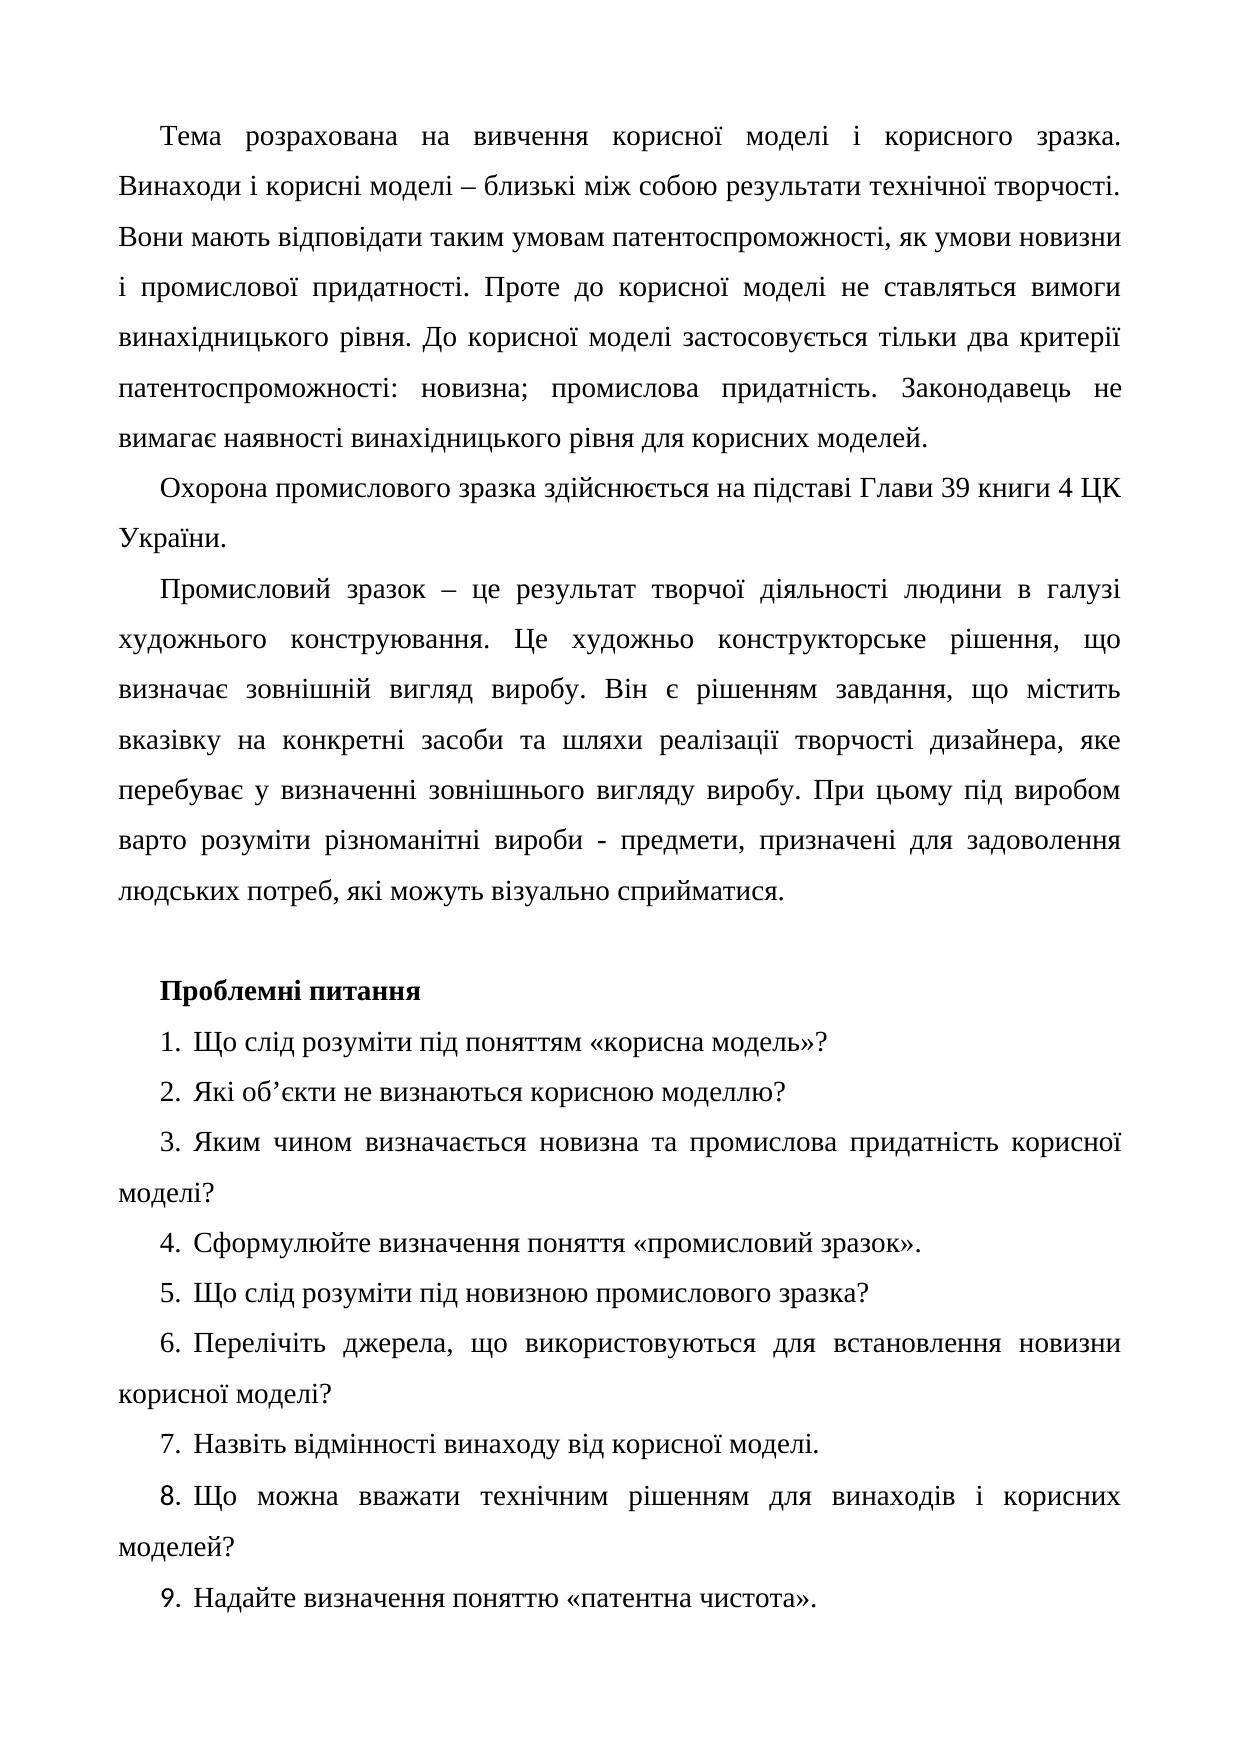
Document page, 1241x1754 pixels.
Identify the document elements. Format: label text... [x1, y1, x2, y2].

list Які об’єкти не визнаються корисною моделлю? [118, 1074, 1122, 1108]
list Перелічіть джерела, що використовуються для встановлення новизни корисної моделі? [118, 1326, 1122, 1409]
list Сформулюйте визначення поняття «промисловий зразок». [118, 1225, 1122, 1258]
list Назвіть відмінності винаходу від корисної моделі. [118, 1426, 1122, 1460]
list Яким чином визначається новизна та промислова придатність корисної моделі? [118, 1124, 1122, 1208]
list Що можна вважати технічним рішенням для винаходів і корисних моделей? [118, 1477, 1122, 1562]
list Надайте визначення поняттю «патентна чистота». [118, 1579, 1122, 1615]
text Охорона промислового зразка здійснюється на підставі Глави 39 книги 4 ЦК України. [118, 470, 1122, 554]
text Тема розрахована на вивчення корисної моделі і корисного зразка. Винаходи і корисні моделі – близькі між собою результати технічної творчості. Вони мають відповідати таким умовам патентоспроможності, як умови новизни і промислової придатності. Проте до корисної моделі не ставляться вимоги винахідницького рівня. До корисної моделі застосовується тільки два критерії патентоспроможності: новизна; промислова придатність. Законодавець не вимагає наявності винахідницького рівня для корисних моделей. [118, 118, 1122, 453]
list Що слід розуміти під поняттям «корисна модель»? [118, 1024, 1122, 1057]
list Що слід розуміти під новизною промислового зразка? [118, 1275, 1122, 1309]
text Проблемні питання [118, 973, 1122, 1007]
text Промисловий зразок – це результат творчої діяльності людини в галузі художнього конструювання. Це художньо конструкторське рішення, що визначає зовнішній вигляд виробу. Він є рішенням завдання, що містить вказівку на конкретні засоби та шляхи реалізації творчості дизайнера, яке перебуває у визначенні зовнішнього вигляду виробу. При цьому під виробом варто розуміти різноманітні вироби - предмети, призначені для задоволення людських потреб, які можуть візуально сприйматися. [118, 571, 1122, 906]
